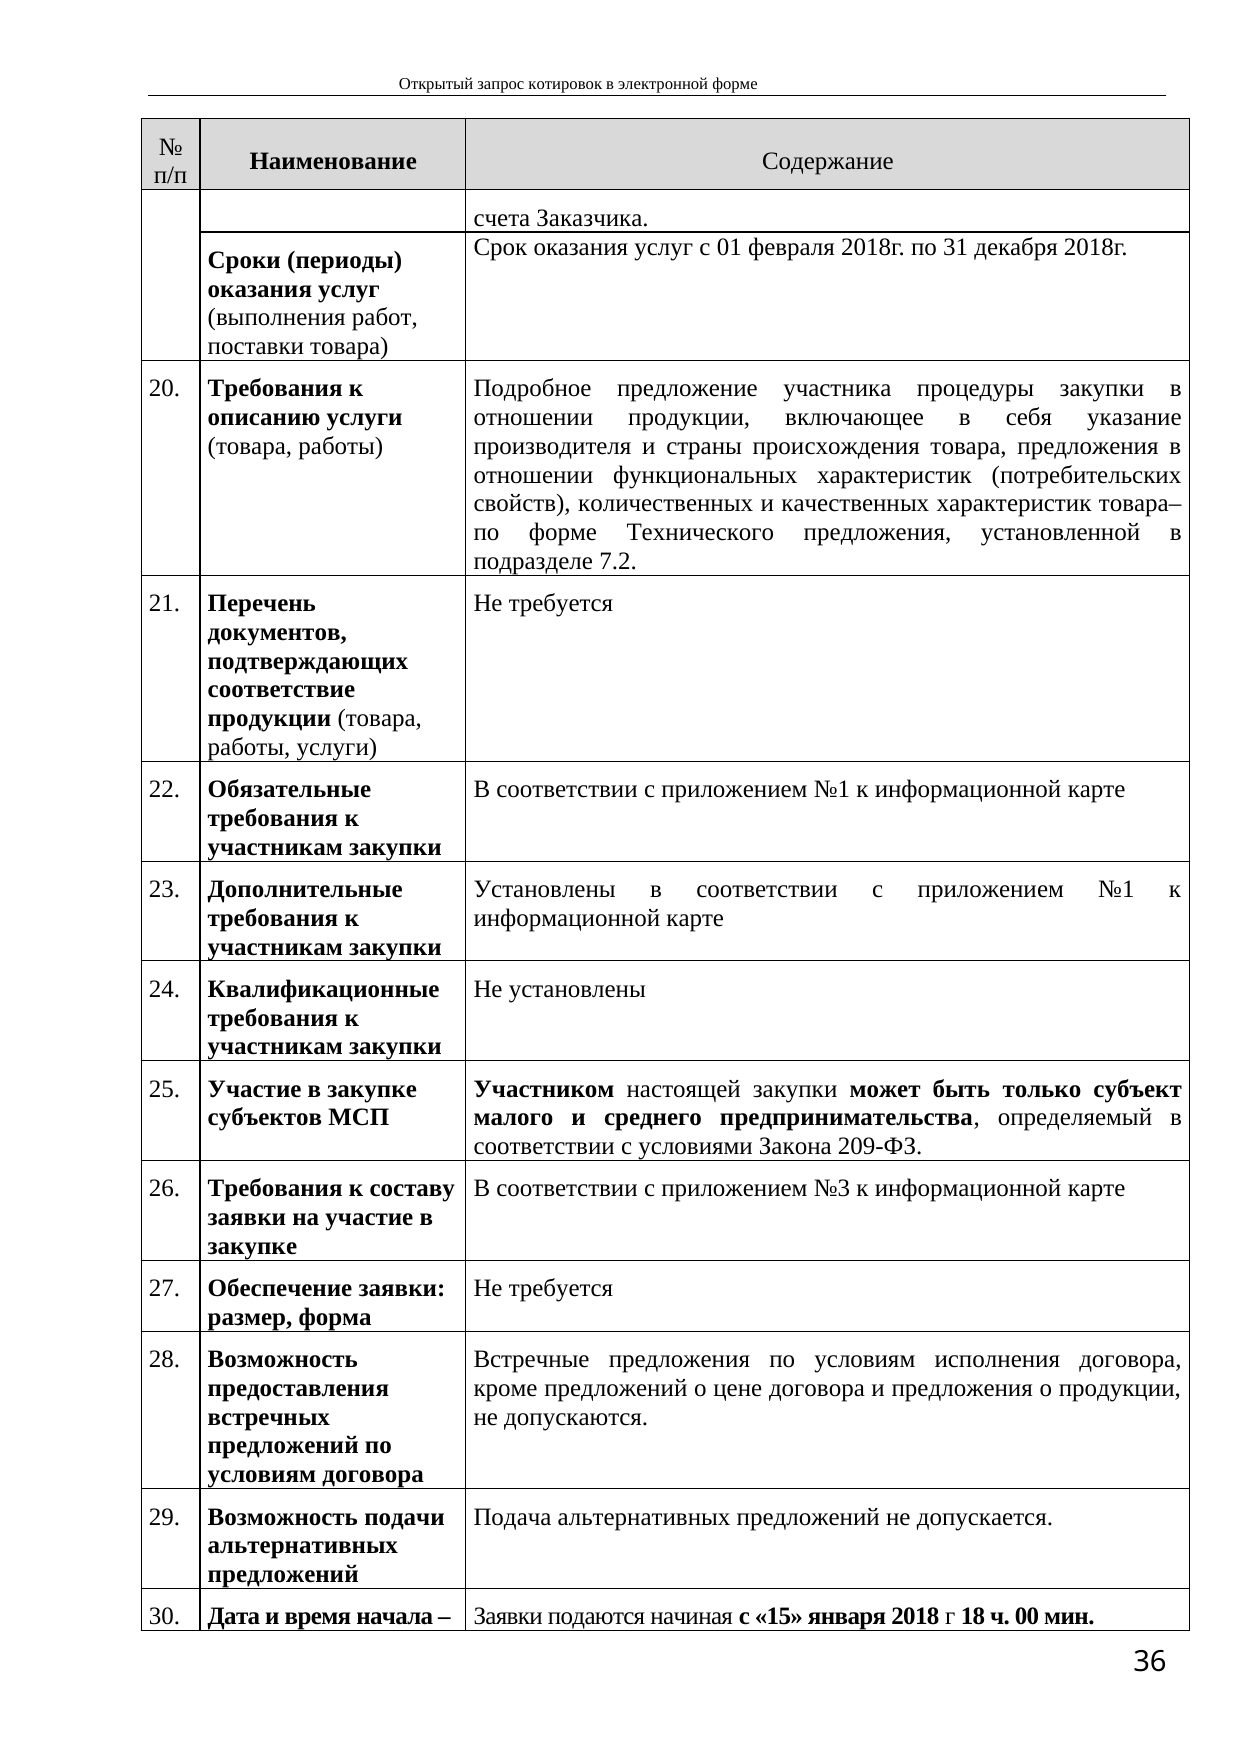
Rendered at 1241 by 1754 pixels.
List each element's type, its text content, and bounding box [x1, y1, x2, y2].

table_cell [142, 361, 199, 575]
table_cell [142, 1161, 199, 1260]
table_cell В соответствии с приложением №3 к информационной карте [466, 1161, 1189, 1260]
table_cell [142, 762, 199, 861]
table_cell Возможность подачи альтернативных предложений [201, 1489, 465, 1588]
table_cell [142, 862, 199, 960]
table_header № п/п [142, 119, 199, 189]
table_cell Требования к описанию услуги (товара, работы) [201, 361, 465, 575]
table_cell [142, 1332, 199, 1488]
table_cell Встречные предложения по условиям исполнения договора, кроме предложений о цене договора и предложения о продукции, не допускаются. [466, 1332, 1189, 1488]
table_cell [142, 961, 199, 1060]
table_header Наименование [201, 119, 465, 189]
table_cell [142, 1061, 199, 1160]
table_cell [142, 1261, 199, 1331]
table_cell Возможность предоставления встречных предложений по условиям договора [201, 1332, 465, 1488]
table_cell Установлены в соответствии с приложением №1 к информационной карте [466, 862, 1189, 960]
table_cell Подробное предложение участника процедуры закупки в отношении продукции, включающее в себя указание производителя и страны происхождения товара, предложения в отношении функциональных характеристик (потребительских свойств), количественных и качественных характеристик товара– по форме Технического предложения, установленной в подразделе 7.2. [466, 361, 1189, 575]
table_cell Участником настоящей закупки может быть только субъект малого и среднего предпринимательства, определяемый в соответствии с условиями Закона 209-ФЗ. [466, 1061, 1189, 1160]
table_cell [142, 576, 199, 761]
table_cell Обеспечение заявки: размер, форма [201, 1261, 465, 1331]
table_cell Сроки (периоды) оказания услуг (выполнения работ, поставки товара) [201, 233, 465, 360]
table_cell Не требуется [466, 576, 1189, 761]
table_cell Дополнительные требования к участникам закупки [201, 862, 465, 960]
table_cell Требования к составу заявки на участие в закупке [201, 1161, 465, 1260]
table_cell Квалификационные требования к участникам закупки [201, 961, 465, 1060]
table_cell В соответствии с приложением №1 к информационной карте [466, 762, 1189, 861]
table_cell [466, 190, 1189, 231]
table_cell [201, 1589, 465, 1630]
table_cell [142, 1489, 199, 1588]
table_cell Не требуется [466, 1261, 1189, 1331]
table_cell [142, 1589, 199, 1630]
table_cell Участие в закупке субъектов МСП [201, 1061, 465, 1160]
table_cell Срок оказания услуг с 01 февраля 2018г. по 31 декабря 2018г. [466, 233, 1189, 360]
table_header Содержание [466, 119, 1189, 189]
table_cell Не установлены [466, 961, 1189, 1060]
table_cell Перечень документов, подтверждающих соответствие продукции (товара, работы, услуги) [201, 576, 465, 761]
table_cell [466, 1589, 1189, 1630]
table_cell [201, 190, 465, 231]
table_cell Обязательные требования к участникам закупки [201, 762, 465, 861]
table_cell Подача альтернативных предложений не допускается. [466, 1489, 1189, 1588]
